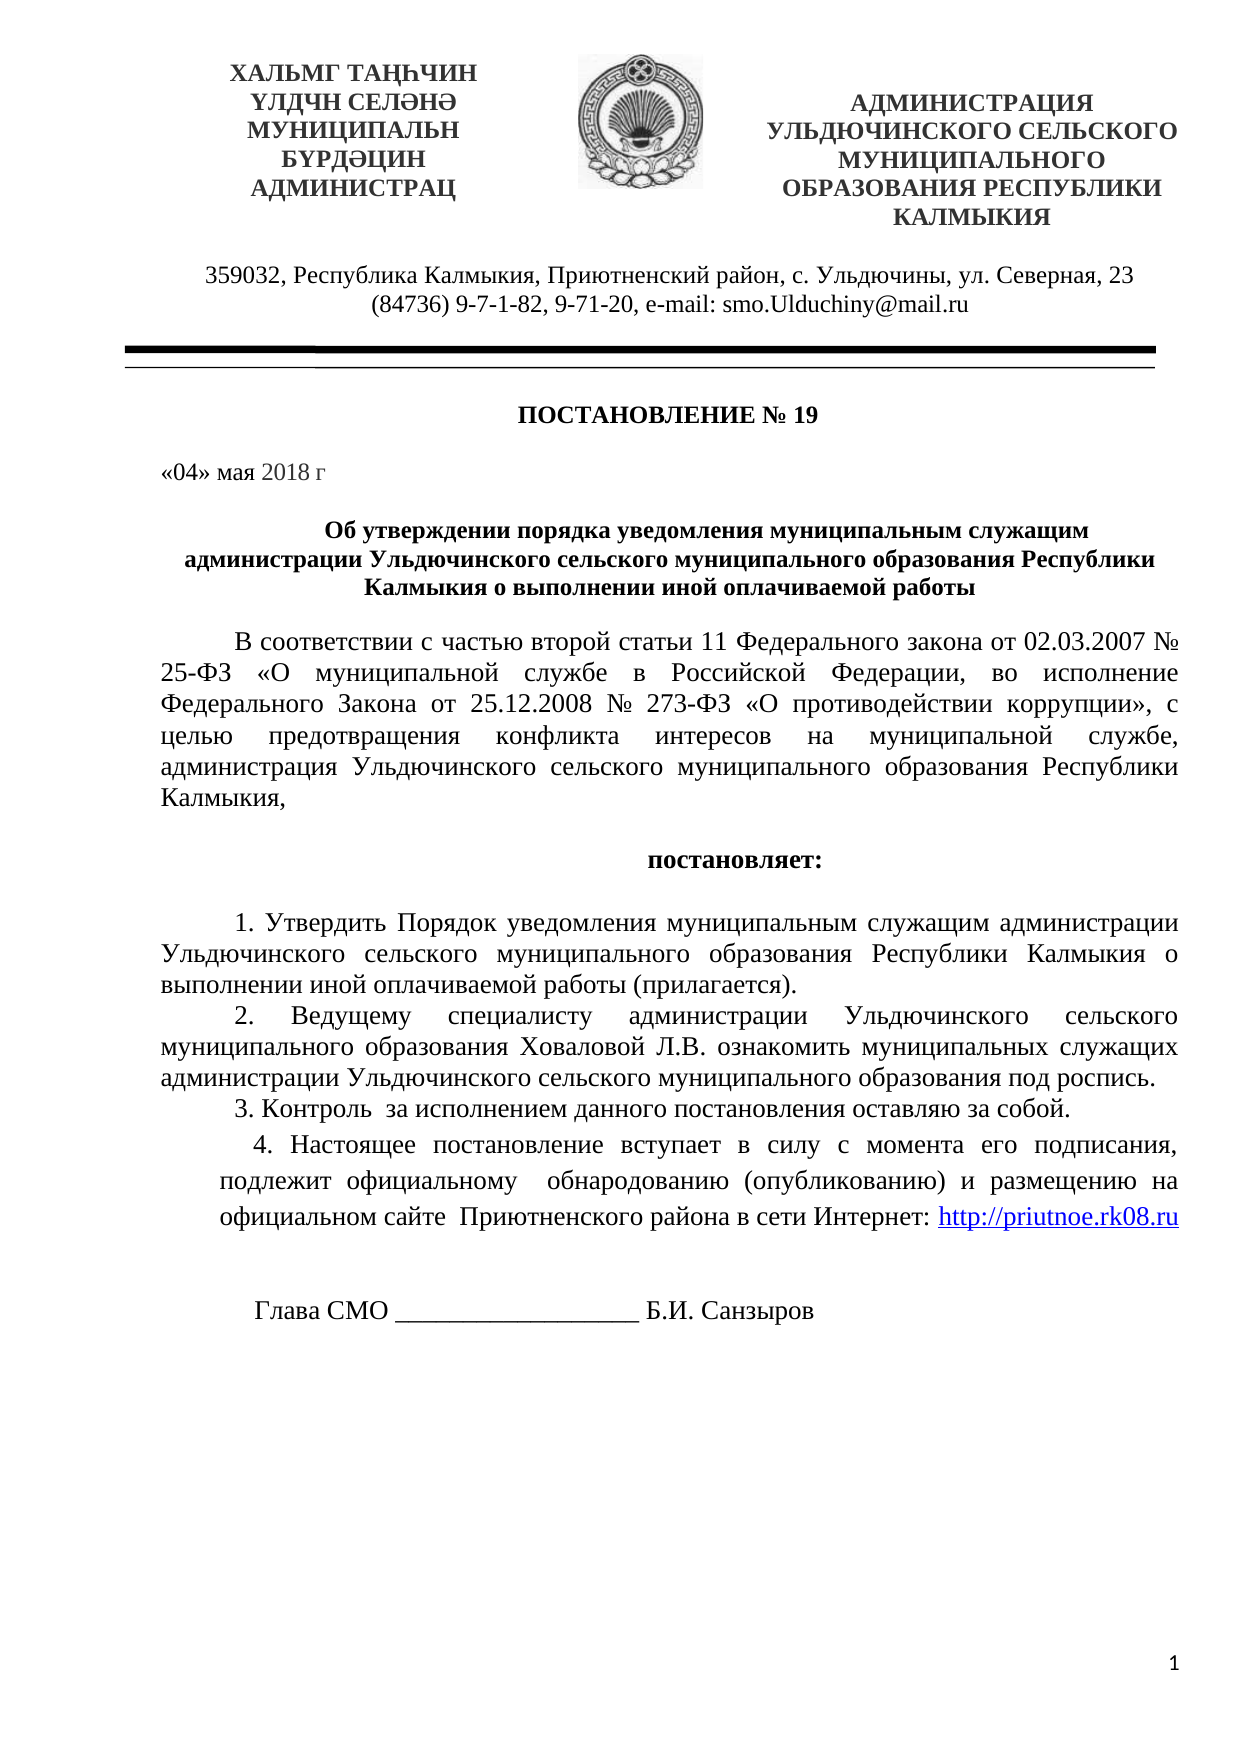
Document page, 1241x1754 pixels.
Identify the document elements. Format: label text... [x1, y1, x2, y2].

text постановляет: [160, 843, 1179, 874]
text ХАЛЬМГ ТАҢҺЧИН ҮЛДЧН СЕЛӘНӘ МУНИЦИПАЛЬН БҮРДӘЦИН АДМИНИСТРАЦ [160, 59, 546, 202]
text 1. Утвердить Порядок уведомления муниципальным служащим администрации Ульдючинского сельского муниципального образования Республики Калмыкия о выполнении иной оплачиваемой работы (прилагается). [160, 906, 1179, 999]
text 359032, Республика Калмыкия, Приютненский район, с. Ульдючины, ул. Северная, 23 (84736) 9-7-1-82, 9-71-20, e-mail: smo.Ulduchiny@mail.ru [160, 260, 1179, 318]
text ПОСТАНОВЛЕНИЕ № 19 [160, 400, 1240, 429]
text АДМИНИСТРАЦИЯ УЛЬДЮЧИНСКОГО СЕЛЬСКОГО МУНИЦИПАЛЬНОГО ОБРАЗОВАНИЯ РЕСПУБЛИКИ КАЛМЫКИЯ [764, 88, 1179, 231]
text 4. Настоящее постановление вступает в силу с момента его подписания, подлежит официальному обнародованию (опубликованию) и размещению на официальном сайте Приютненского района в сети Интернет: http://priutnoe.rk08.ru [219, 1128, 1179, 1231]
picture [578, 54, 704, 189]
text Об утверждении порядка уведомления муниципальным служащим администрации Ульдючинского сельского муниципального образования Республики Калмыкия о выполнении иной оплачиваемой работы [160, 515, 1179, 601]
text 3. Контроль за исполнением данного постановления оставляю за собой. [219, 1092, 1179, 1124]
text «04» мая 2018 г [160, 457, 1179, 486]
text 2. Ведущему специалисту администрации Ульдючинского сельского муниципального образования Ховаловой Л.В. ознакомить муниципальных служащих администрации Ульдючинского сельского муниципального образования под роспись. [160, 999, 1179, 1092]
text В соответствии с частью второй статьи 11 Федерального закона от 02.03.2007 № 25-ФЗ «О муниципальной службе в Российской Федерации, во исполнение Федерального Закона от 25.12.2008 № 273-ФЗ «О противодействии коррупции», с целью предотвращения конфликта интересов на муниципальной службе, администрация Ульдючинского сельского муниципального образования Республики Калмыкия, [160, 625, 1179, 812]
list Глава СМО __________________ Б.И. Санзыров [254, 1294, 1179, 1325]
